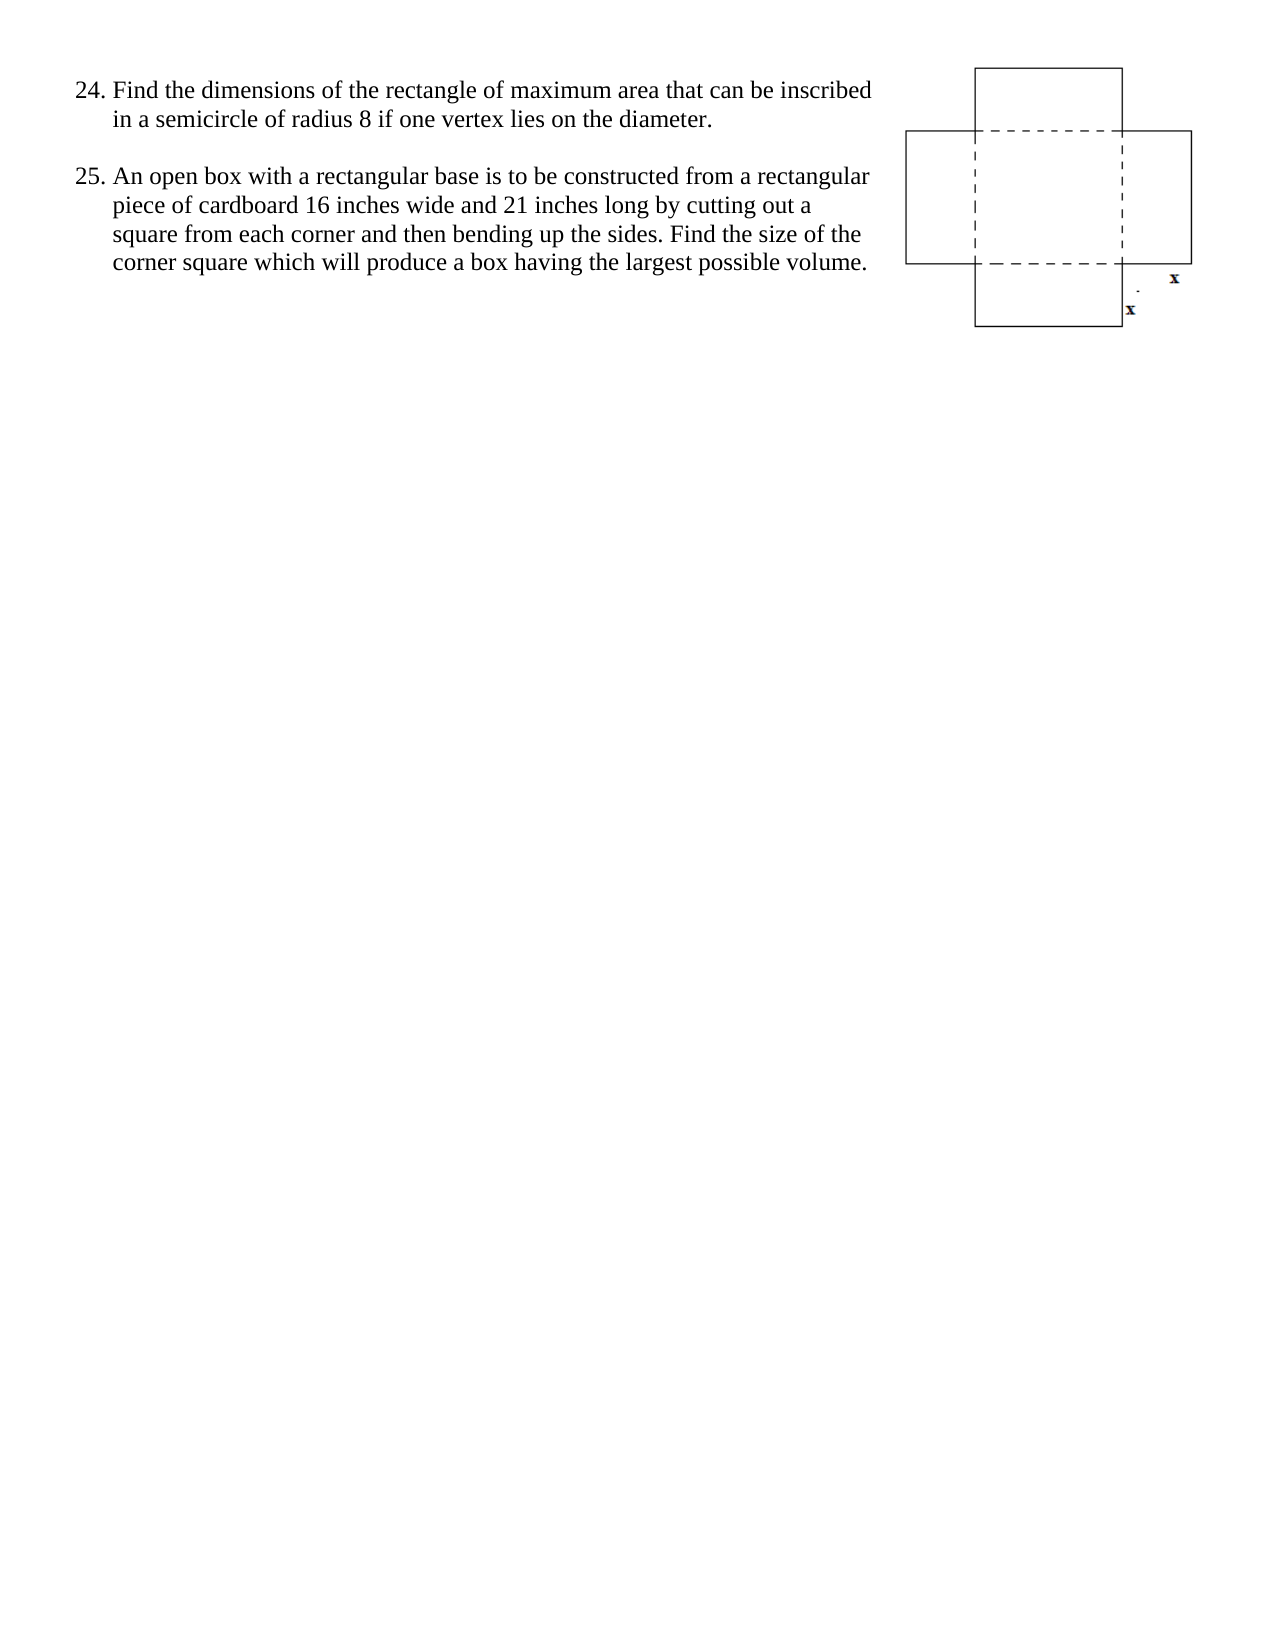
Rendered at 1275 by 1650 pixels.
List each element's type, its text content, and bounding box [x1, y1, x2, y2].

text 24. Find the dimensions of the rectangle of maximum area that can be inscribed in a semicircle of radius 8 if one vertex lies on the diameter. [75, 75, 898, 132]
text 25. An open box with a rectangular base is to be constructed from a rectangular piece of cardboard 16 inches wide and 21 inches long by cutting out a square from each corner and then bending up the sides. Find the size of the corner square which will produce a box having the largest possible volume. [75, 161, 898, 276]
picture [898, 64, 1200, 336]
